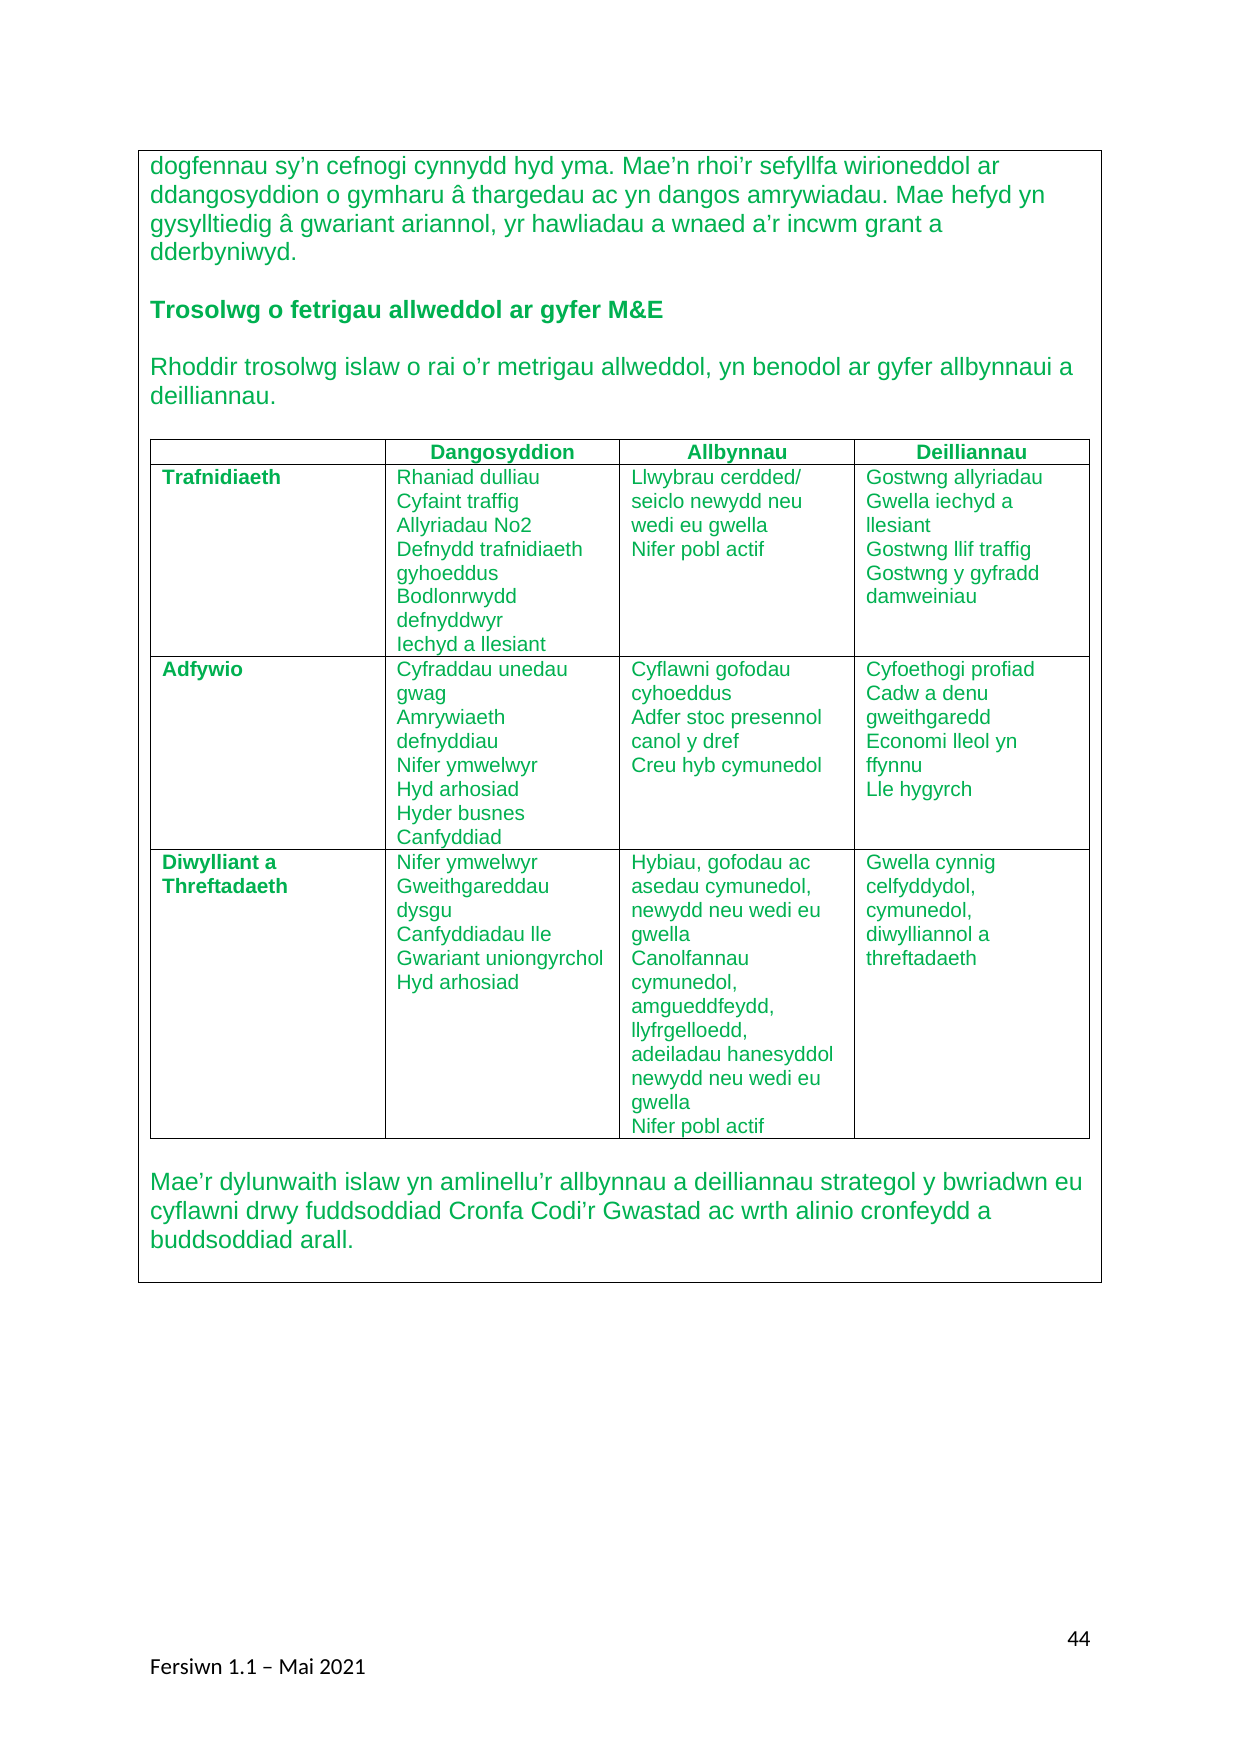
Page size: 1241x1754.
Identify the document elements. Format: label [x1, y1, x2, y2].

table_cell [139, 151, 1101, 1282]
